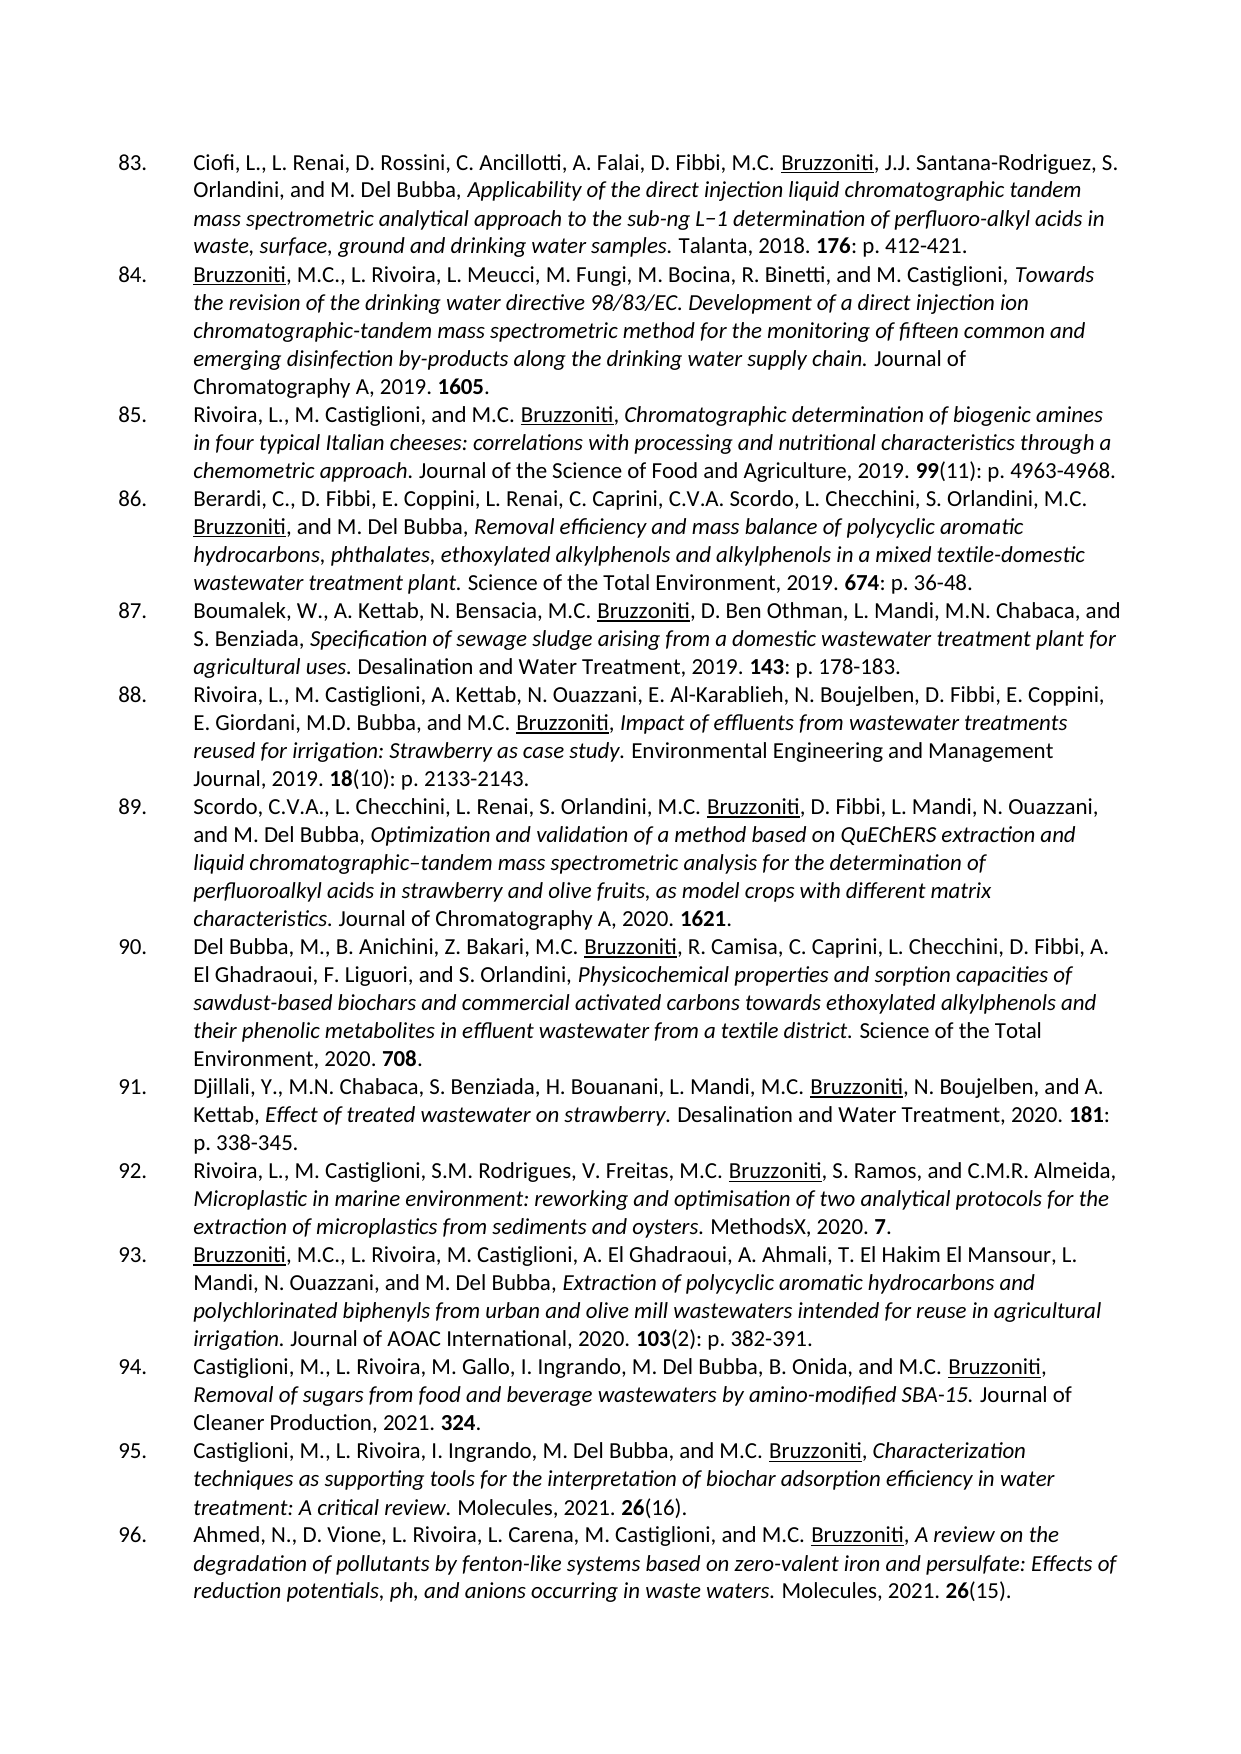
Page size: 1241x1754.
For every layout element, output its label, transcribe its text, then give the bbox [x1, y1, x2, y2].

text 90. Del Bubba, M., B. Anichini, Z. Bakari, M.C. Bruzzoniti, R. Camisa, C. Caprini, L. Checchini, D. Fibbi, A. El Ghadraoui, F. Liguori, and S. Orlandini, Physicochemical properties and sorption capacities of sawdust-based biochars and commercial activated carbons towards ethoxylated alkylphenols and their phenolic metabolites in effluent wastewater from a textile district. Science of the Total Environment, 2020. 708. [118, 932, 1122, 1072]
text 83. Ciofi, L., L. Renai, D. Rossini, C. Ancillotti, A. Falai, D. Fibbi, M.C. Bruzzoniti, J.J. Santana-Rodriguez, S. Orlandini, and M. Del Bubba, Applicability of the direct injection liquid chromatographic tandem mass spectrometric analytical approach to the sub-ng L−1 determination of perfluoro-alkyl acids in waste, surface, ground and drinking water samples. Talanta, 2018. 176: p. 412-421. [118, 148, 1122, 260]
text 85. Rivoira, L., M. Castiglioni, and M.C. Bruzzoniti, Chromatographic determination of biogenic amines in four typical Italian cheeses: correlations with processing and nutritional characteristics through a chemometric approach. Journal of the Science of Food and Agriculture, 2019. 99(11): p. 4963-4968. [118, 400, 1122, 484]
text 89. Scordo, C.V.A., L. Checchini, L. Renai, S. Orlandini, M.C. Bruzzoniti, D. Fibbi, L. Mandi, N. Ouazzani, and M. Del Bubba, Optimization and validation of a method based on QuEChERS extraction and liquid chromatographic–tandem mass spectrometric analysis for the determination of perfluoroalkyl acids in strawberry and olive fruits, as model crops with different matrix characteristics. Journal of Chromatography A, 2020. 1621. [118, 792, 1122, 932]
text 93. Bruzzoniti, M.C., L. Rivoira, M. Castiglioni, A. El Ghadraoui, A. Ahmali, T. El Hakim El Mansour, L. Mandi, N. Ouazzani, and M. Del Bubba, Extraction of polycyclic aromatic hydrocarbons and polychlorinated biphenyls from urban and olive mill wastewaters intended for reuse in agricultural irrigation. Journal of AOAC International, 2020. 103(2): p. 382-391. [118, 1240, 1122, 1352]
text 95. Castiglioni, M., L. Rivoira, I. Ingrando, M. Del Bubba, and M.C. Bruzzoniti, Characterization techniques as supporting tools for the interpretation of biochar adsorption efficiency in water treatment: A critical review. Molecules, 2021. 26(16). [118, 1437, 1122, 1521]
text 92. Rivoira, L., M. Castiglioni, S.M. Rodrigues, V. Freitas, M.C. Bruzzoniti, S. Ramos, and C.M.R. Almeida, Microplastic in marine environment: reworking and optimisation of two analytical protocols for the extraction of microplastics from sediments and oysters. MethodsX, 2020. 7. [118, 1156, 1122, 1240]
text 86. Berardi, C., D. Fibbi, E. Coppini, L. Renai, C. Caprini, C.V.A. Scordo, L. Checchini, S. Orlandini, M.C. Bruzzoniti, and M. Del Bubba, Removal efficiency and mass balance of polycyclic aromatic hydrocarbons, phthalates, ethoxylated alkylphenols and alkylphenols in a mixed textile-domestic wastewater treatment plant. Science of the Total Environment, 2019. 674: p. 36-48. [118, 484, 1122, 596]
text 88. Rivoira, L., M. Castiglioni, A. Kettab, N. Ouazzani, E. Al-Karablieh, N. Boujelben, D. Fibbi, E. Coppini, E. Giordani, M.D. Bubba, and M.C. Bruzzoniti, Impact of effluents from wastewater treatments reused for irrigation: Strawberry as case study. Environmental Engineering and Management Journal, 2019. 18(10): p. 2133-2143. [118, 680, 1122, 792]
text 96. Ahmed, N., D. Vione, L. Rivoira, L. Carena, M. Castiglioni, and M.C. Bruzzoniti, A review on the degradation of pollutants by fenton-like systems based on zero-valent iron and persulfate: Effects of reduction potentials, ph, and anions occurring in waste waters. Molecules, 2021. 26(15). [118, 1521, 1122, 1605]
text 87. Boumalek, W., A. Kettab, N. Bensacia, M.C. Bruzzoniti, D. Ben Othman, L. Mandi, M.N. Chabaca, and S. Benziada, Specification of sewage sludge arising from a domestic wastewater treatment plant for agricultural uses. Desalination and Water Treatment, 2019. 143: p. 178-183. [118, 596, 1122, 680]
text 84. Bruzzoniti, M.C., L. Rivoira, L. Meucci, M. Fungi, M. Bocina, R. Binetti, and M. Castiglioni, Towards the revision of the drinking water directive 98/83/EC. Development of a direct injection ion chromatographic-tandem mass spectrometric method for the monitoring of fifteen common and emerging disinfection by-products along the drinking water supply chain. Journal of Chromatography A, 2019. 1605. [118, 260, 1122, 400]
text 94. Castiglioni, M., L. Rivoira, M. Gallo, I. Ingrando, M. Del Bubba, B. Onida, and M.C. Bruzzoniti, Removal of sugars from food and beverage wastewaters by amino-modified SBA-15. Journal of Cleaner Production, 2021. 324. [118, 1352, 1122, 1437]
text 91. Djillali, Y., M.N. Chabaca, S. Benziada, H. Bouanani, L. Mandi, M.C. Bruzzoniti, N. Boujelben, and A. Kettab, Effect of treated wastewater on strawberry. Desalination and Water Treatment, 2020. 181: p. 338-345. [118, 1072, 1122, 1156]
